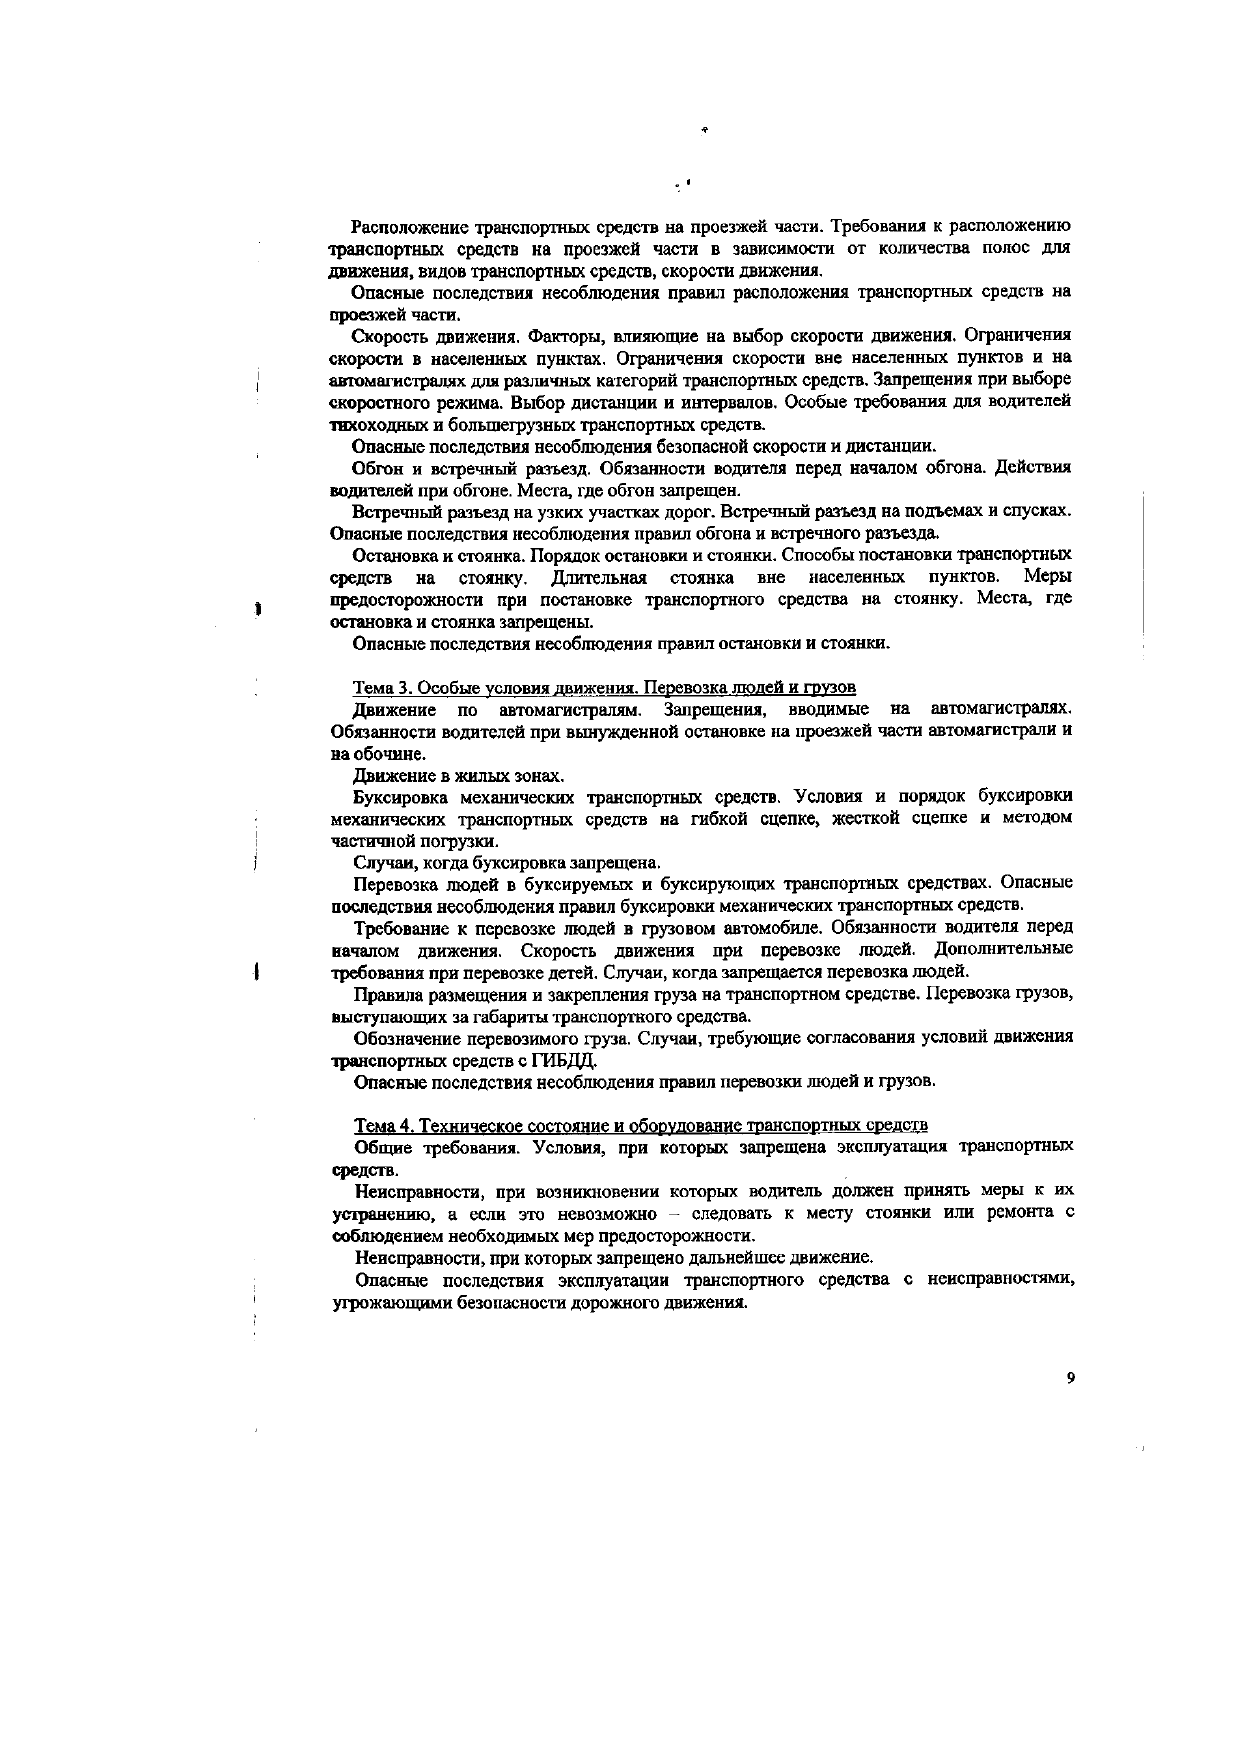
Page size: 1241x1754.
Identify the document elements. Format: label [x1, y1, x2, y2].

picture [177, 118, 1148, 1454]
